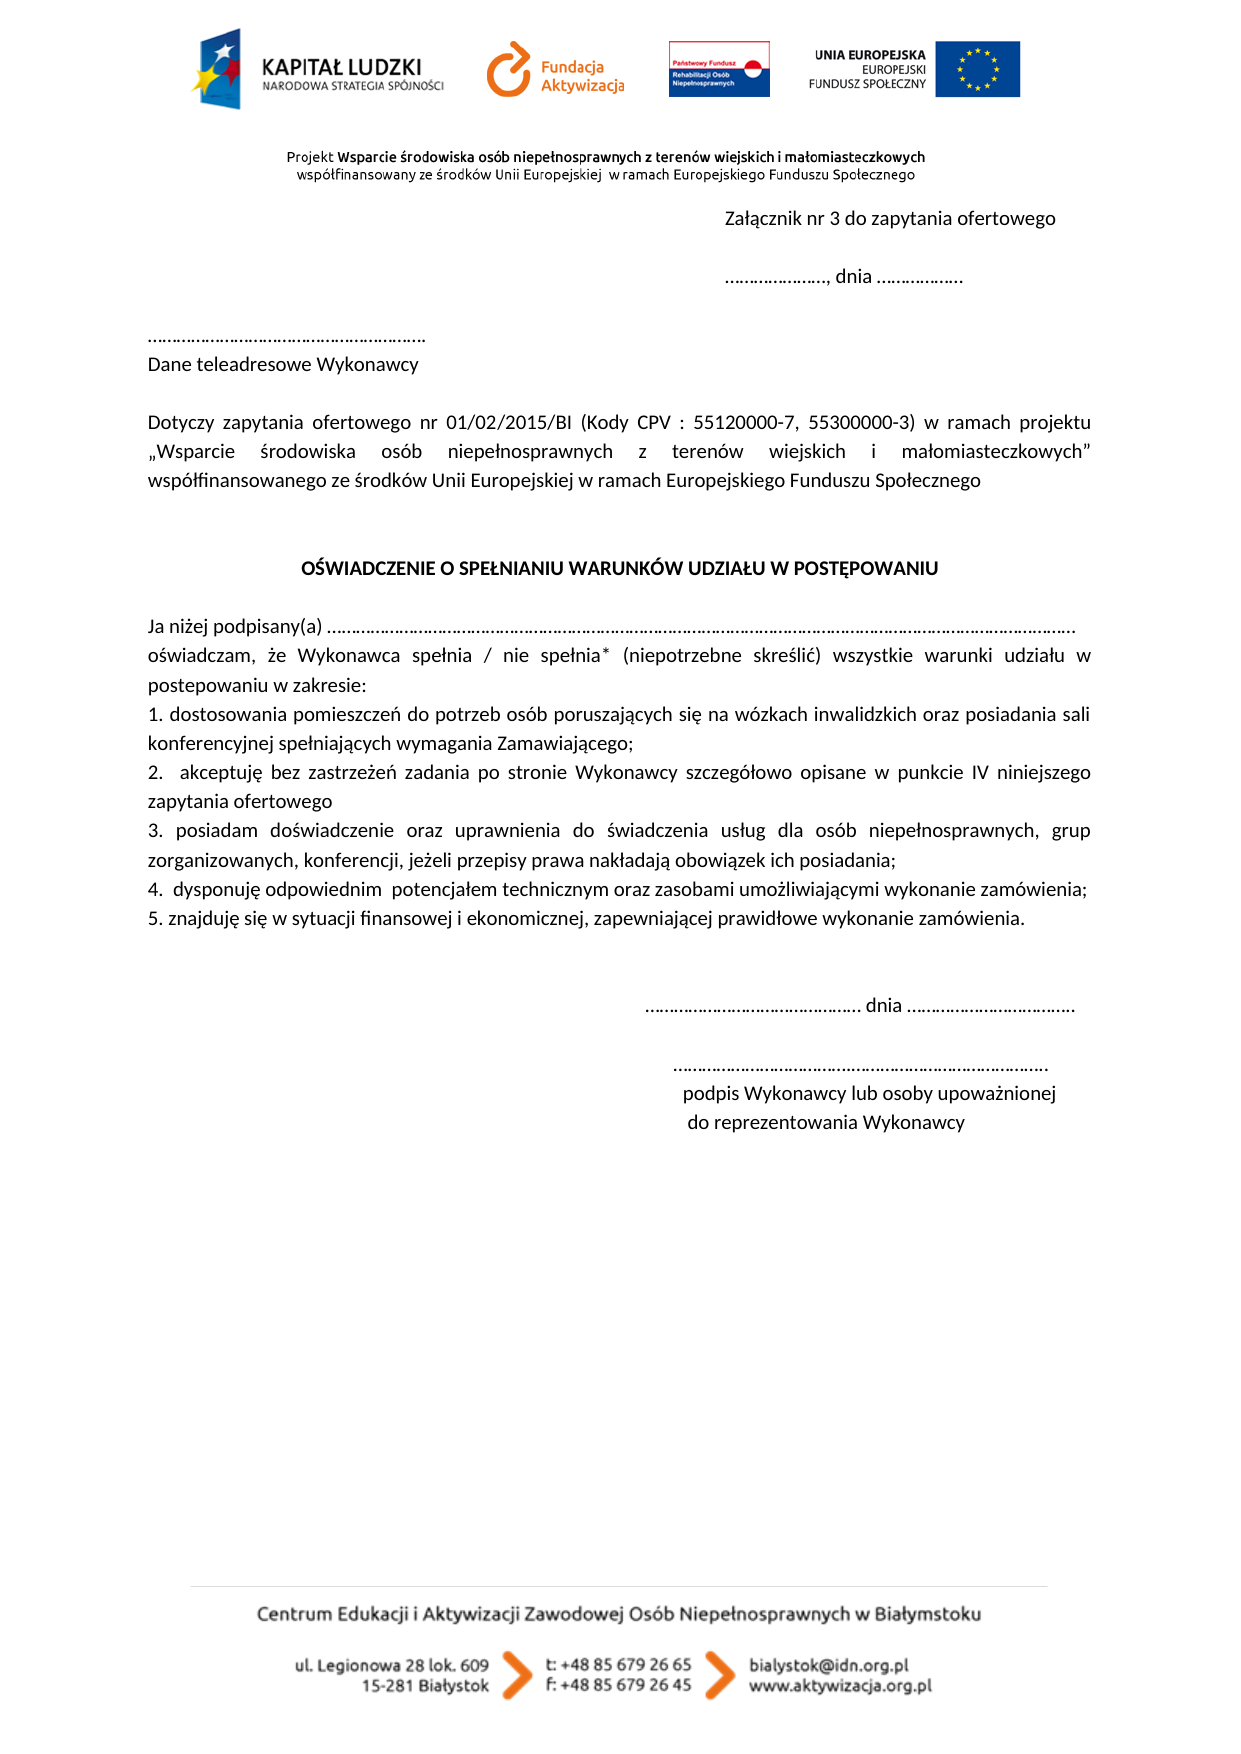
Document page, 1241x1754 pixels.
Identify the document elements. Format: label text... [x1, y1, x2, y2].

text OŚWIADCZENIE O SPEŁNIANIU WARUNKÓW UDZIAŁU W POSTĘPOWANIU [148, 555, 1093, 581]
text do reprezentowania Wykonawcy [148, 1109, 1093, 1135]
text Dane teleadresowe Wykonawcy [148, 351, 1093, 376]
text 3. posiadam doświadczenie oraz uprawnienia do świadczenia usług dla osób niepełnosprawnych, grup zorganizowanych, konferencji, jeżeli przepisy prawa nakładają obowiązek ich posiadania; [148, 818, 1093, 872]
text 1. dostosowania pomieszczeń do potrzeb osób poruszających się na wózkach inwalidzkich oraz posiadania sali konferencyjnej spełniających wymagania Zamawiającego; [148, 701, 1093, 756]
text Ja niżej podpisany(a) ………………………………………………………………………………………………………………………………………… [148, 613, 1093, 639]
picture [190, 1586, 1050, 1731]
text 4. dysponuję odpowiednim potencjałem technicznym oraz zasobami umożliwiającymi wykonanie zamówienia; [148, 876, 1093, 901]
text 2. akceptuję bez zastrzeżeń zadania po stronie Wykonawcy szczegółowo opisane w punkcie IV niniejszego zapytania ofertowego [148, 759, 1093, 814]
text Dotyczy zapytania ofertowego nr 01/02/2015/BI (Kody CPV : 55120000-7, 55300000-3) w ramach projektu „Wsparcie środowiska osób niepełnosprawnych z terenów wiejskich i małomiasteczkowych” współfinansowanego ze środków Unii Europejskiej w ramach Europejskiego Funduszu Społecznego [148, 409, 1093, 493]
text oświadczam, że Wykonawca spełnia / nie spełnia* (niepotrzebne skreślić) wszystkie warunki udziału w postepowaniu w zakresie: [148, 643, 1093, 697]
text ……………………………………… dnia …………………………….. [148, 993, 1093, 1018]
text ……………………………….………………………………….. [148, 1051, 1093, 1076]
text …………………………………………………. [148, 322, 1093, 347]
picture [148, 0, 1092, 195]
text Załącznik nr 3 do zapytania ofertowego [148, 205, 1093, 231]
text …………………, dnia ……………… [148, 263, 1093, 289]
text podpis Wykonawcy lub osoby upoważnionej [148, 1080, 1093, 1106]
text 5. znajduję się w sytuacji finansowej i ekonomicznej, zapewniającej prawidłowe wykonanie zamówienia. [148, 905, 1093, 931]
